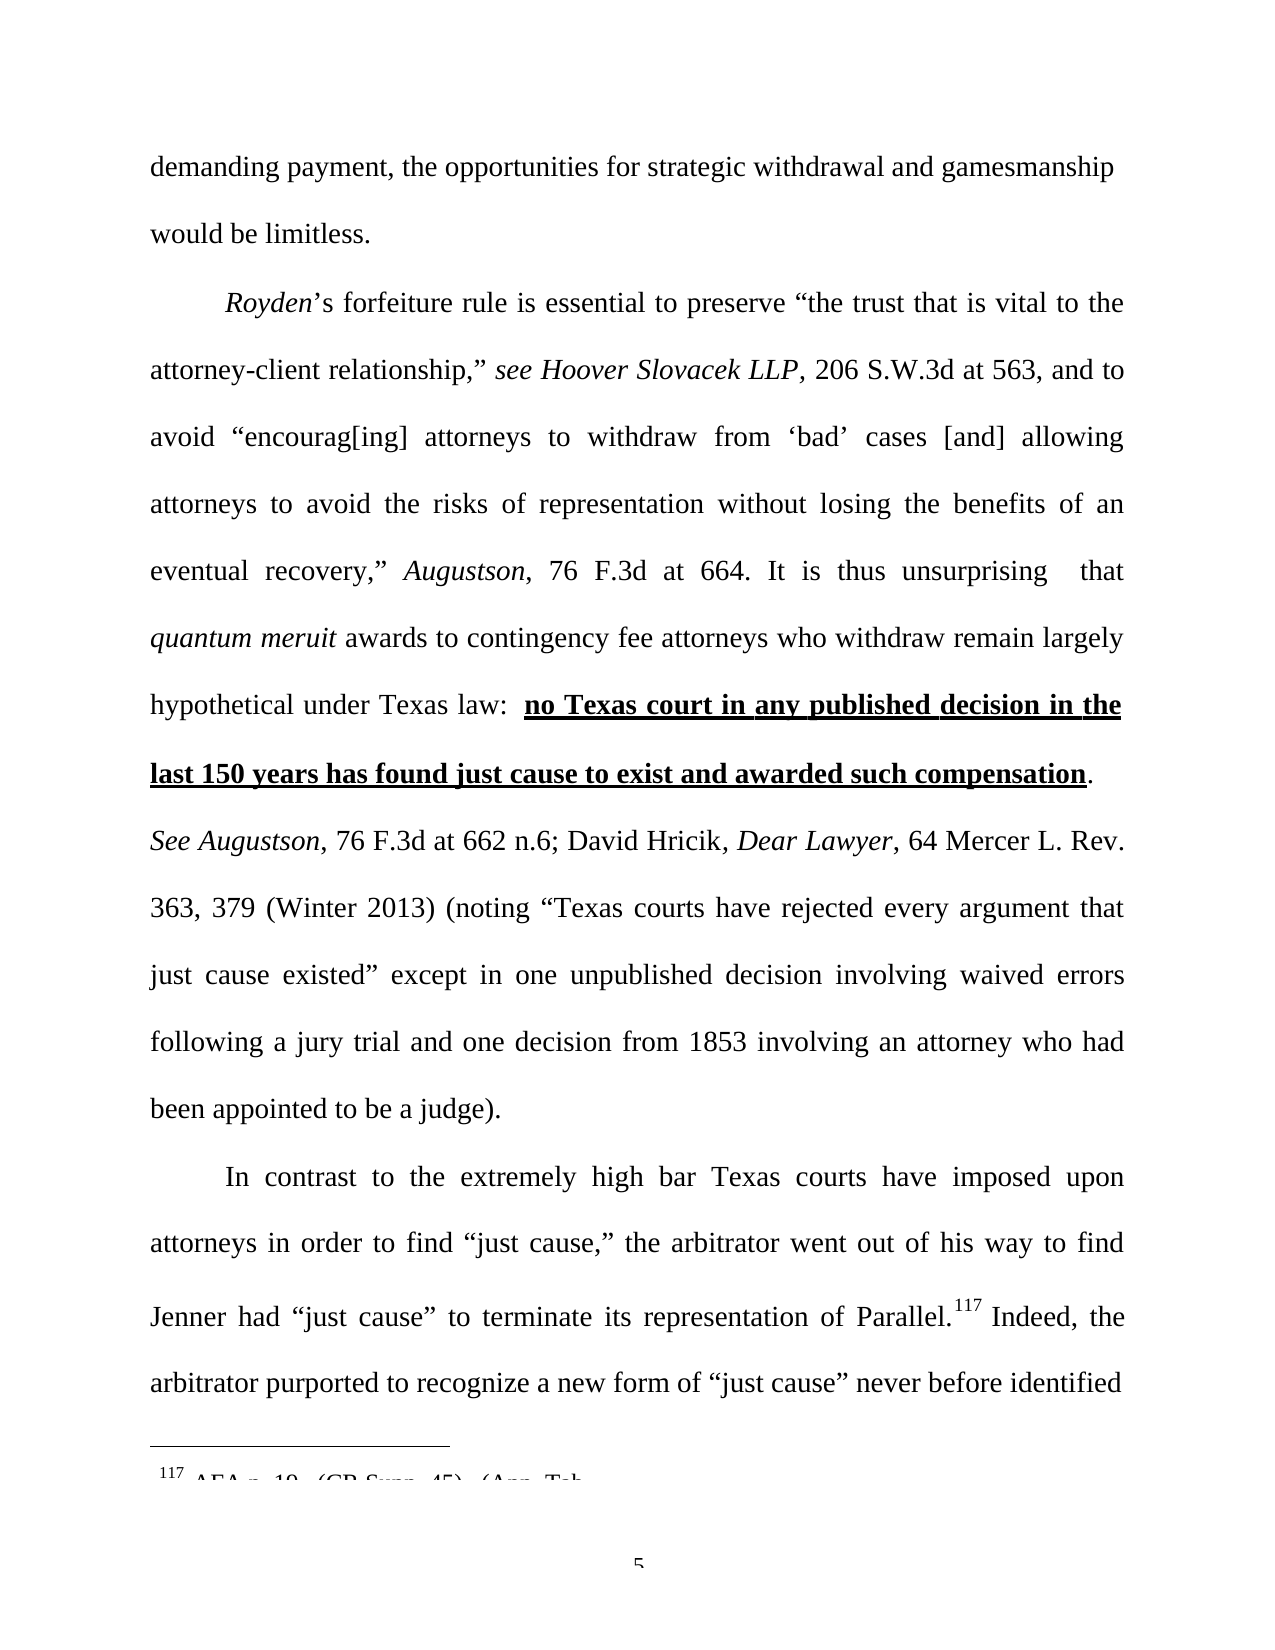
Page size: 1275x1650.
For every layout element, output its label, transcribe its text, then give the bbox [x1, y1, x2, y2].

text See Augustson, 76 F.3d at 662 n.6; David Hricik, Dear Lawyer, 64 Mercer L. Rev. 363, 379 (Winter 2013) (noting “Texas courts have rejected every argument that just cause existed” except in one unpublished decision involving waived errors following a jury trial and one decision from 1853 involving an attorney who had been appointed to be a judge). [150, 823, 1125, 1125]
subtitle last 150 years has found just cause to exist and awarded such compensation. [150, 756, 1137, 789]
text In contrast to the extremely high bar Texas courts have imposed upon attorneys in order to find “just cause,” the arbitrator went out of his way to find Jenner had “just cause” to terminate its representation of Parallel.117 Indeed, the arbitrator purported to recognize a new form of “just cause” never before identified [150, 1159, 1125, 1398]
text demanding payment, the opportunities for strategic withdrawal and gamesmanship would be limitless. [150, 149, 1125, 250]
text Royden’s forfeiture rule is essential to preserve “the trust that is vital to the attorney-client relationship,” see Hoover Slovacek LLP, 206 S.W.3d at 563, and to avoid “encourag[ing] attorneys to withdraw from ‘bad’ cases [and] allowing attorneys to avoid the risks of representation without losing the benefits of an eventual recovery,” Augustson, 76 F.3d at 664. It is thus unsurprising that quantum meruit awards to contingency fee attorneys who withdraw remain largely hypothetical under Texas law: no Texas court in any published decision in the [150, 285, 1125, 721]
